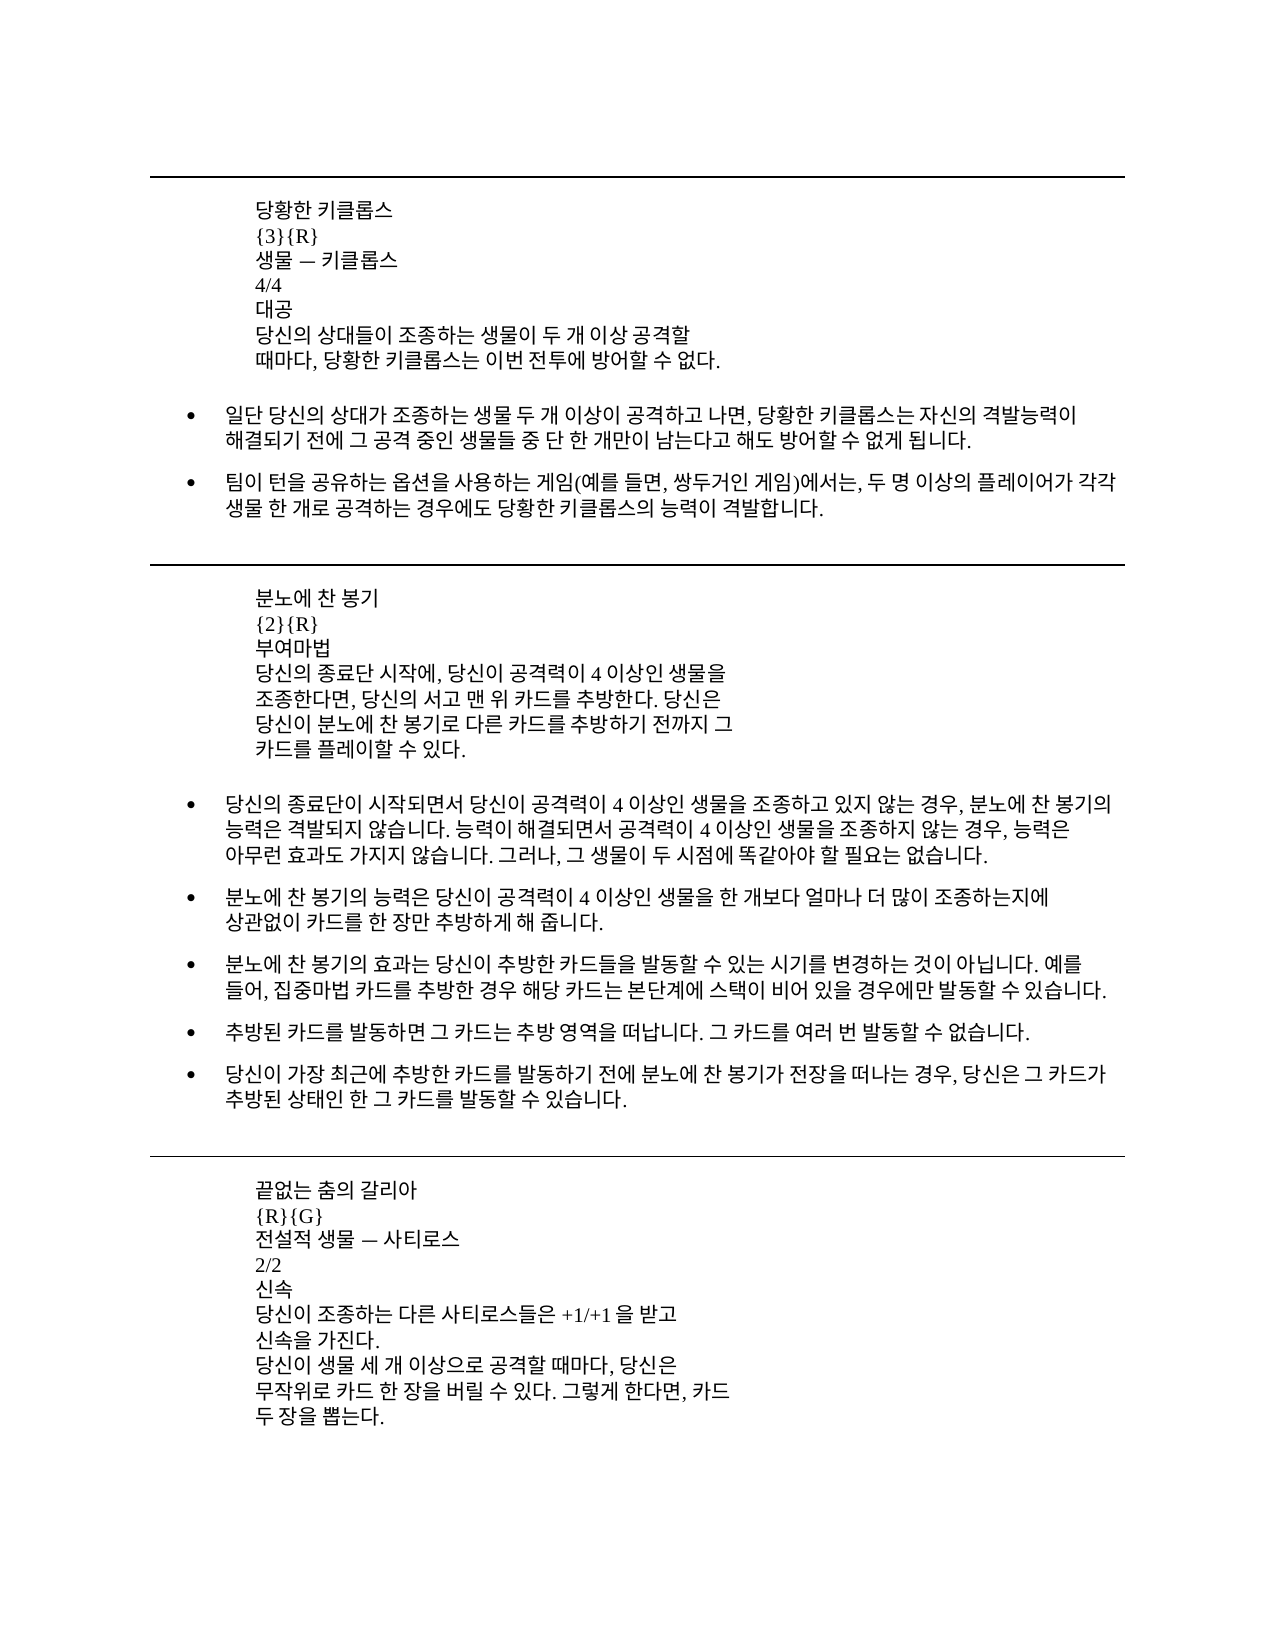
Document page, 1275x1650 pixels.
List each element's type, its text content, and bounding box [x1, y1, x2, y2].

text 당황한 키클롭스 {3}{R} 생물 — 키클롭스 4/4 대공 당신의 상대들이 조종하는 생물이 두 개 이상 공격할 때마다, 당황한 키클롭스는 이번 전투에 방어할 수 없다. [255, 198, 735, 374]
list 분노에 찬 봉기의 효과는 당신이 추방한 카드들을 발동할 수 있는 시기를 변경하는 것이 아닙니다. 예를 들어, 집중마법 카드를 추방한 경우 해당 카드는 본단계에 스택이 비어 있을 경우에만 발동할 수 있습니다. [187, 953, 1125, 1003]
text 분노에 찬 봉기 {2}{R} 부여마법 당신의 종료단 시작에, 당신이 공격력이 4 이상인 생물을 조종한다면, 당신의 서고 맨 위 카드를 추방한다. 당신은 당신이 분노에 찬 봉기로 다른 카드를 추방하기 전까지 그 카드를 플레이할 수 있다. [255, 586, 735, 763]
list 당신이 가장 최근에 추방한 카드를 발동하기 전에 분노에 찬 봉기가 전장을 떠나는 경우, 당신은 그 카드가 추방된 상태인 한 그 카드를 발동할 수 있습니다. [187, 1062, 1125, 1113]
list 당신의 종료단이 시작되면서 당신이 공격력이 4 이상인 생물을 조종하고 있지 않는 경우, 분노에 찬 봉기의 능력은 격발되지 않습니다. 능력이 해결되면서 공격력이 4 이상인 생물을 조종하지 않는 경우, 능력은 아무런 효과도 가지지 않습니다. 그러나, 그 생물이 두 시점에 똑같아야 할 필요는 없습니다. [187, 792, 1125, 868]
list 추방된 카드를 발동하면 그 카드는 추방 영역을 떠납니다. 그 카드를 여러 번 발동할 수 없습니다. [187, 1020, 1125, 1046]
text 끝없는 춤의 갈리아 {R}{G} 전설적 생물 — 사티로스 2/2 신속 당신이 조종하는 다른 사티로스들은 +1/+1을 받고 신속을 가진다. 당신이 생물 세 개 이상으로 공격할 때마다, 당신은 무작위로 카드 한 장을 버릴 수 있다. 그렇게 한다면, 카드 두 장을 뽑는다. [255, 1178, 735, 1430]
list 팀이 턴을 공유하는 옵션을 사용하는 게임(예를 들면, 쌍두거인 게임)에서는, 두 명 이상의 플레이어가 각각 생물 한 개로 공격하는 경우에도 당황한 키클롭스의 능력이 격발합니다. [187, 470, 1125, 521]
list 분노에 찬 봉기의 능력은 당신이 공격력이 4 이상인 생물을 한 개보다 얼마나 더 많이 조종하는지에 상관없이 카드를 한 장만 추방하게 해 줍니다. [187, 885, 1125, 936]
list 일단 당신의 상대가 조종하는 생물 두 개 이상이 공격하고 나면, 당황한 키클롭스는 자신의 격발능력이 해결되기 전에 그 공격 중인 생물들 중 단 한 개만이 남는다고 해도 방어할 수 없게 됩니다. [187, 403, 1125, 454]
